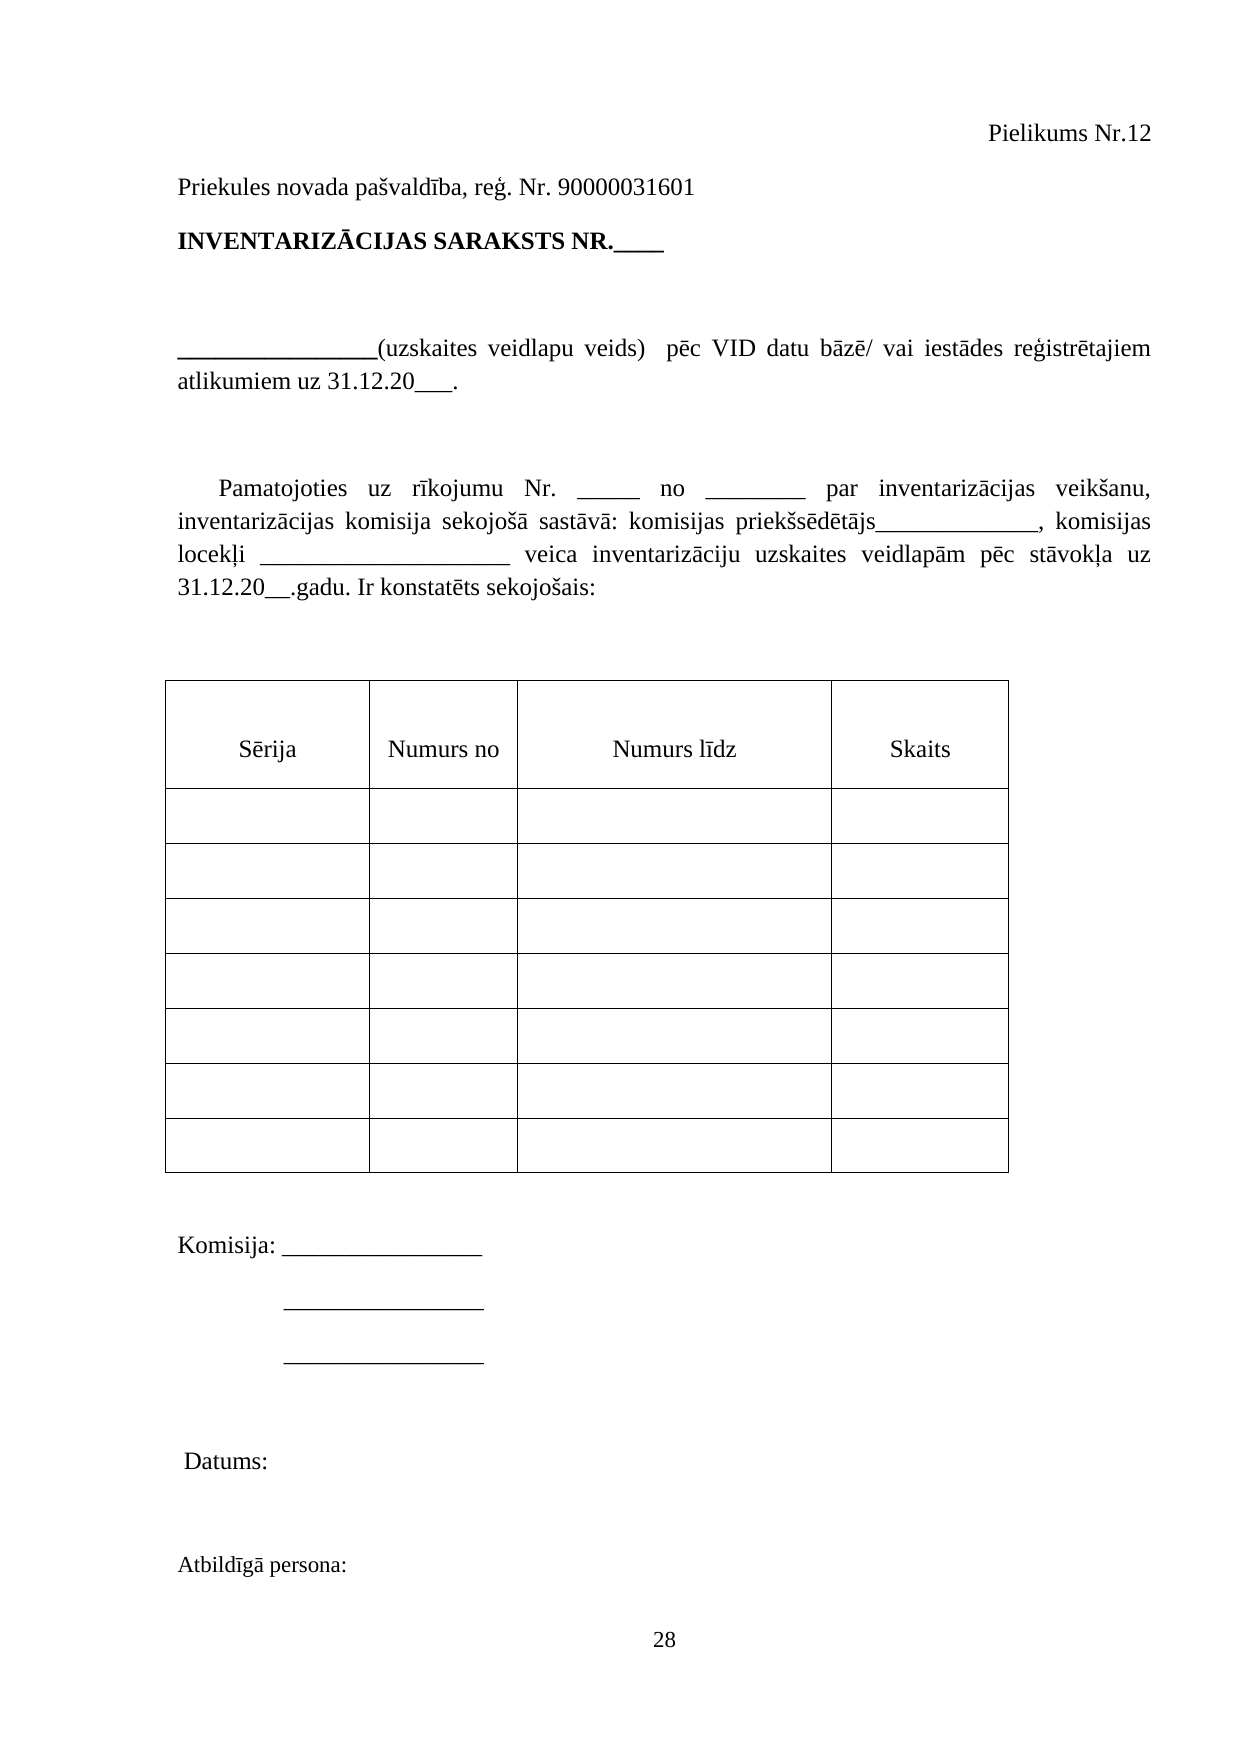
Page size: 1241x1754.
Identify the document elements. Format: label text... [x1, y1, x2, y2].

table_cell [832, 789, 1008, 843]
table_cell [166, 789, 369, 843]
table_cell [518, 954, 831, 1008]
table_cell [832, 954, 1008, 1008]
table_header Numurs no [370, 681, 517, 788]
table_cell [370, 789, 517, 843]
text Atbildīgā persona: [177, 1551, 1152, 1577]
text ________________ [177, 1284, 1152, 1313]
table_cell [370, 1119, 517, 1172]
table_cell [518, 844, 831, 898]
text Datums: [177, 1446, 1152, 1475]
table_cell [518, 899, 831, 953]
table_cell [518, 789, 831, 843]
table_header Sērija [166, 681, 369, 788]
table_cell [370, 899, 517, 953]
text Pielikums Nr.12 [177, 118, 1152, 147]
table_cell [166, 1009, 369, 1062]
text Priekules novada pašvaldība, reģ. Nr. 90000031601 [177, 172, 1152, 201]
table_header Skaits [832, 681, 1008, 788]
table_cell [518, 1119, 831, 1172]
table_cell [370, 1064, 517, 1117]
table_cell [166, 954, 369, 1008]
table_cell [832, 1119, 1008, 1172]
table_cell [166, 1064, 369, 1117]
text INVENTARIZĀCIJAS SARAKSTS NR.____ [177, 226, 1152, 254]
table_header Numurs līdz [518, 681, 831, 788]
table_cell [832, 844, 1008, 898]
table_cell [166, 899, 369, 953]
text Komisija: ________________ [177, 1231, 1152, 1259]
table_cell [370, 1009, 517, 1062]
text Pamatojoties uz rīkojumu Nr. _____ no ________ par inventarizācijas veikšanu, inventarizācijas komisija sekojošā sastāvā: komisijas priekšsēdētājs_____________, komisijas locekļi ____________________ veica inventarizāciju uzskaites veidlapām pēc stāvokļa uz 31.12.20__.gadu. Ir konstatēts sekojošais: [177, 473, 1152, 601]
table_cell [166, 844, 369, 898]
table_cell [518, 1064, 831, 1117]
table_cell [370, 844, 517, 898]
table_cell [166, 1119, 369, 1172]
table_cell [832, 1009, 1008, 1062]
text ________________(uzskaites veidlapu veids) pēc VID datu bāzē/ vai iestādes reģistrētajiem atlikumiem uz 31.12.20___. [177, 333, 1152, 394]
table_cell [832, 899, 1008, 953]
table_cell [518, 1009, 831, 1062]
table_cell [832, 1064, 1008, 1117]
text ________________ [177, 1338, 1152, 1367]
table_cell [370, 954, 517, 1008]
